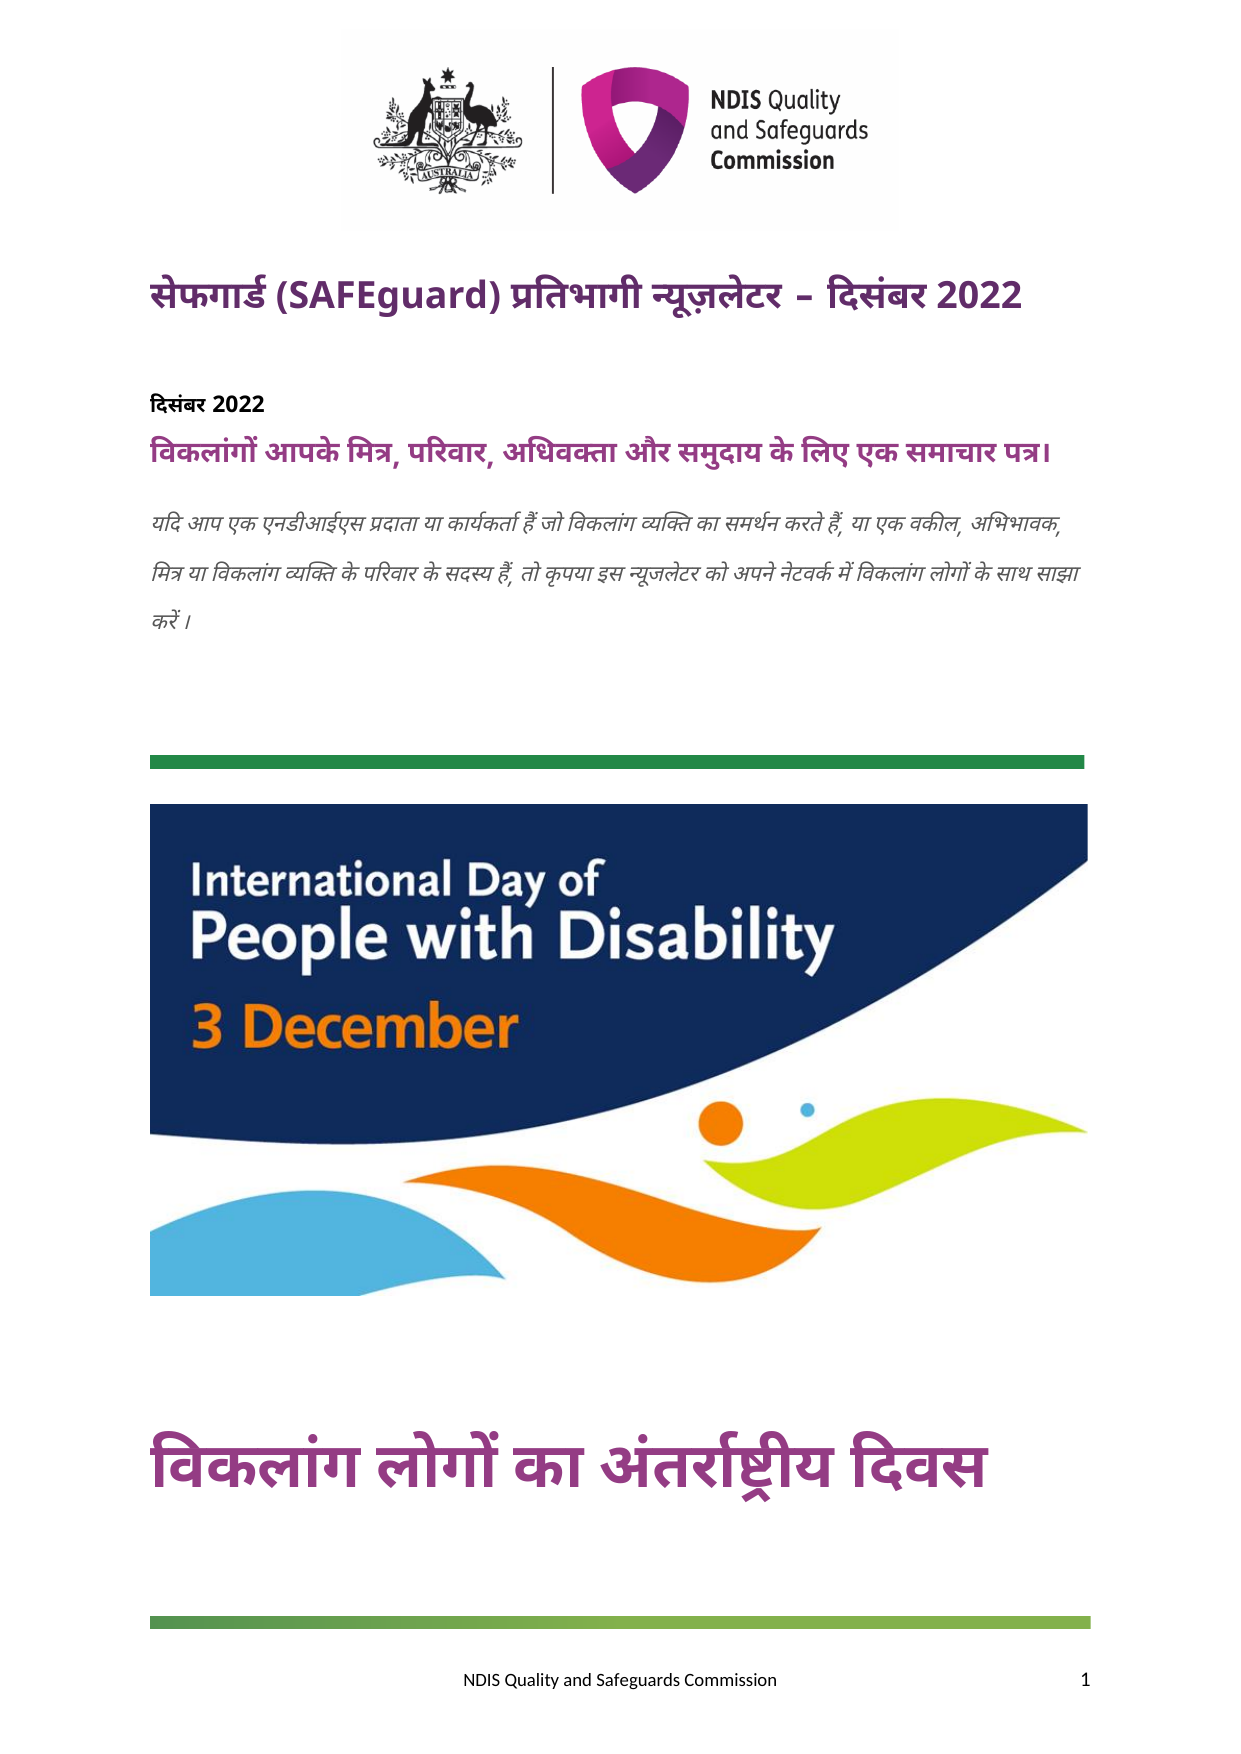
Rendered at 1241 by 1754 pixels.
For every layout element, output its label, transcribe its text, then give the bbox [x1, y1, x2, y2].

text विकलांगों आपके मित्र, परिवार, अधिवक्ता और समुदाय के लिए एक समाचार पत्र। [150, 442, 1090, 492]
text यदि आप एक एनडीआईएस प्रदाता या कार्यकर्ता हैं जो विकलांग व्यक्ति का समर्थन करते हैं, या एक वकील, अभिभावक, मित्र या विकलांग व्यक्ति के परिवार के सदस्य हैं, तो कृपया इस न्यूजलेटर को अपने नेटवर्क में विकलांग लोगों के साथ साझा करें । [150, 512, 1090, 662]
picture [150, 804, 1088, 1296]
text विकलांग लोगों का अंतर्राष्ट्रीय दिवस [150, 1461, 1090, 1534]
picture [150, 755, 1085, 769]
text दिसंबर 2022 [150, 388, 1090, 421]
picture [341, 29, 900, 231]
subtitle सेफगार्ड (SAFEguard) प्रतिभागी न्यूज़लेटर – दिसंबर 2022 [150, 268, 1090, 323]
